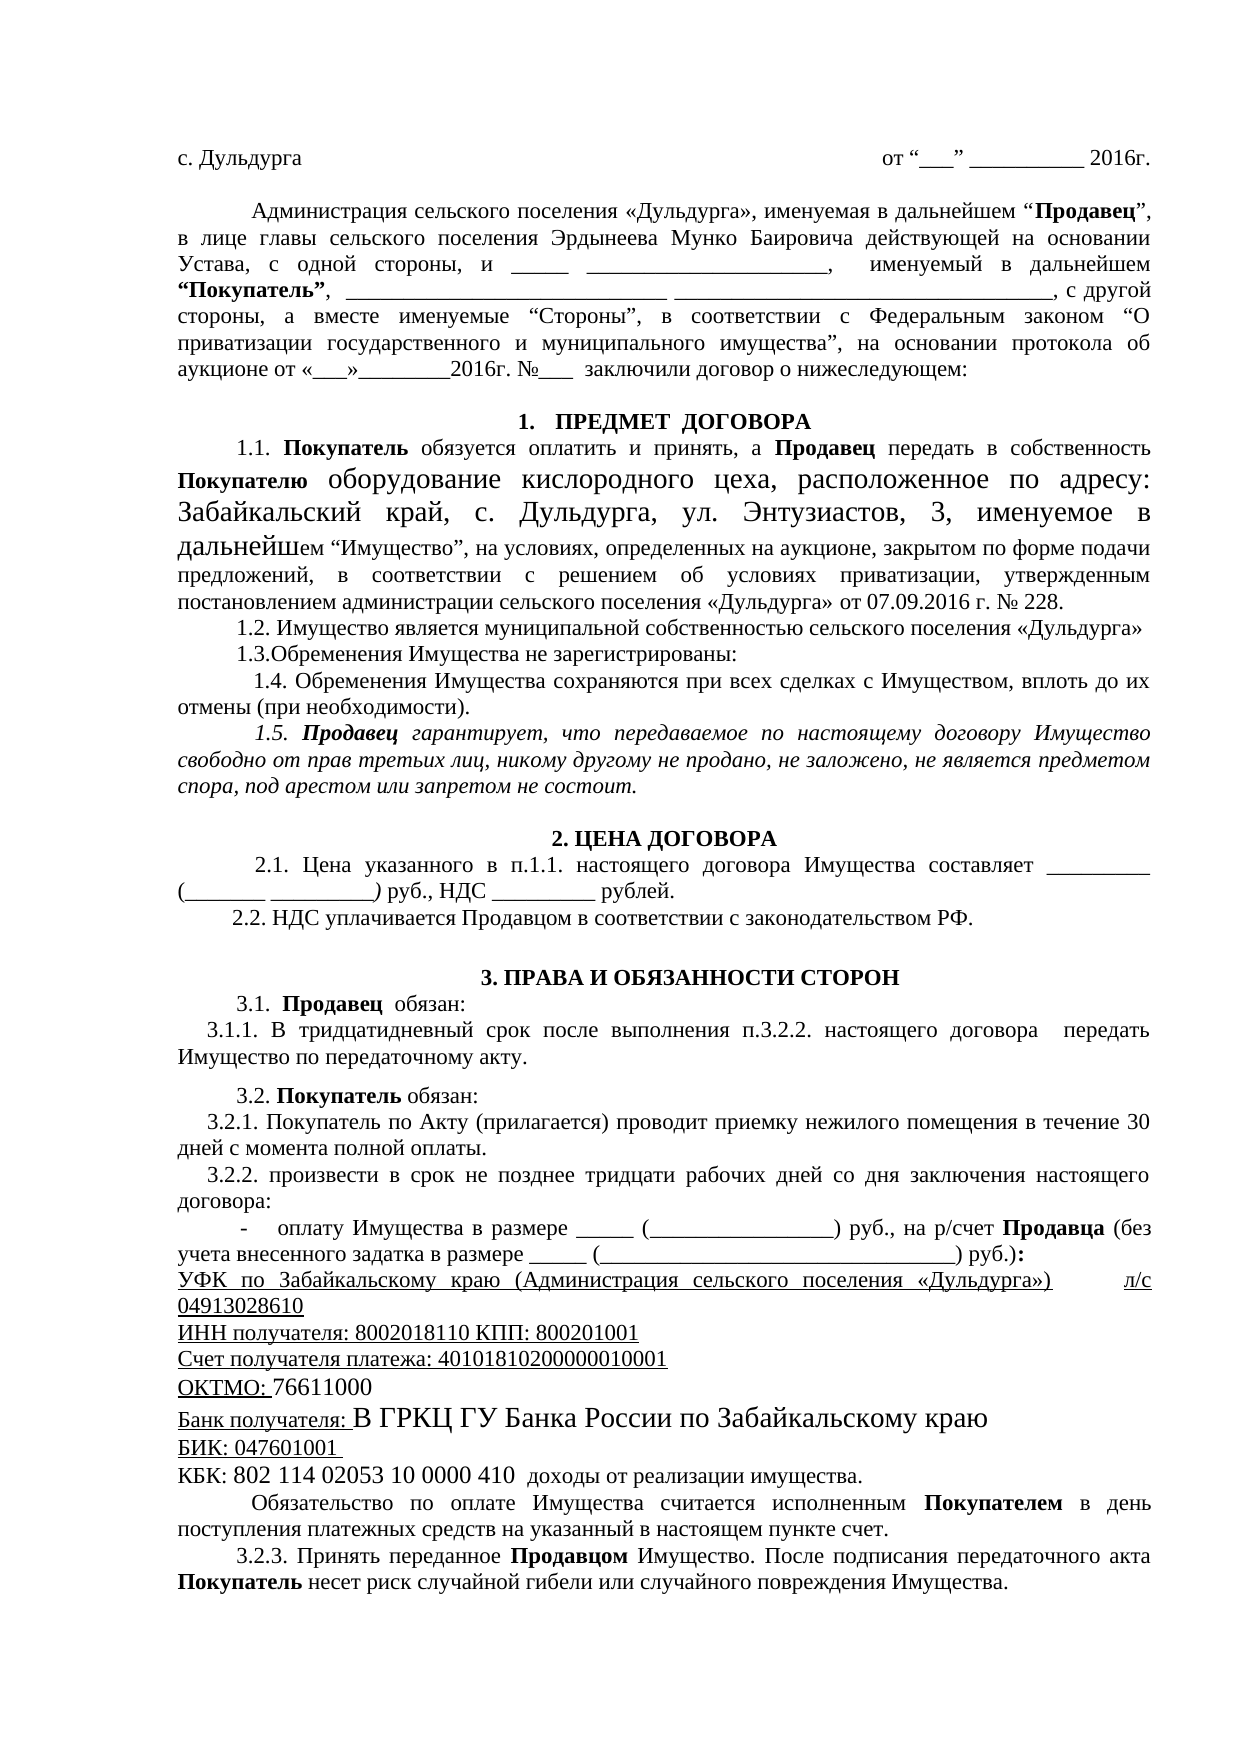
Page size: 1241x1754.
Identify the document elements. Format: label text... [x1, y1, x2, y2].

text 1.4. Обременения Имущества сохраняются при всех сделках с Имуществом, вплоть до их отмены (при необходимости). [177, 667, 1152, 719]
text 1.5. Продавец гарантирует, что передаваемое по настоящему договору Имущество свободно от прав третьих лиц, никому другому не продано, не заложено, не является предметом спора, под арестом или запретом не состоит. [177, 719, 1152, 798]
list ПРЕДМЕТ ДОГОВОРА [177, 408, 1152, 434]
text 3.2.3. Принять переданное Продавцом Имущество. После подписания передаточного акта Покупатель несет риск случайной гибели или случайного повреждения Имущества. [177, 1542, 1152, 1594]
text 2. ЦЕНА ДОГОВОРА [177, 825, 1152, 851]
list ИНН получателя: 8002018110 КПП: 800201001 [177, 1319, 1152, 1345]
text 2.1. Цена указанного в п.1.1. настоящего договора Имущества составляет _________ (_______ _________) руб., НДС _________ рублей. [177, 851, 1152, 904]
text Обязательство по оплате Имущества считается исполненным Покупателем в день поступления платежных средств на указанный в настоящем пункте счет. [177, 1489, 1152, 1542]
list КБК: 802 114 02053 10 0000 410 доходы от реализации имущества. [177, 1460, 1152, 1489]
text 2.2. НДС уплачивается Продавцом в соответствии с законодательством РФ. [177, 904, 1152, 930]
list БИК: 047601001 [177, 1434, 1152, 1460]
text Администрация сельского поселения «Дульдурга», именуемая в дальнейшем “Продавец”, в лице главы сельского поселения Эрдынеева Мунко Баировича действующей на основании Устава, с одной стороны, и _____ _____________________, именуемый в дальнейшем “Покупатель”, ____________________________ _________________________________, с другой стороны, а вместе именуемые “Стороны”, в соответствии с Федеральным законом “О приватизации государственного и муниципального имущества”, на основании протокола об аукционе от «___»________2016г. №___ заключили договор о нижеследующем: [177, 197, 1152, 382]
list Счет получателя платежа: 40101810200000010001 [177, 1345, 1152, 1372]
text 3.2. Покупатель обязан: [177, 1082, 1152, 1108]
text 1.1. Покупатель обязуется оплатить и принять, а Продавец передать в собственность Покупателю оборудование кислородного цеха, расположенное по адресу: Забайкальский край, с. Дульдурга, ул. Энтузиастов, 3, именуемое в дальнейшем “Имущество”, на условиях, определенных на аукционе, закрытом по форме подачи предложений, в соответствии с решением об условиях приватизации, утвержденным постановлением администрации сельского поселения «Дульдурга» от 07.09.2016 г. № 228. [177, 434, 1152, 614]
text 3.2.1. Покупатель по Акту (прилагается) проводит приемку нежилого помещения в течение 30 дней с момента полной оплаты. [177, 1108, 1152, 1161]
text 1.2. Имущество является муниципальной собственностью сельского поселения «Дульдурга» [177, 614, 1152, 640]
text с. Дульдурга от “___” __________ 2016г. [177, 144, 1152, 171]
text 3.1.1. В тридцатидневный срок после выполнения п.3.2.2. настоящего договора передать Имущество по передаточному акту. [177, 1017, 1152, 1069]
text Банк получателя: В ГРКЦ ГУ Банка России по Забайкальскому краю [177, 1400, 1152, 1434]
text 3.2.2. произвести в срок не позднее тридцати рабочих дней со дня заключения настоящего договора: [177, 1161, 1152, 1213]
list УФК по Забайкальскому краю (Администрация сельского поселения «Дульдурга») л/с 04913028610 [177, 1266, 1152, 1319]
text 3. ПРАВА И ОБЯЗАННОСТИ СТОРОН [177, 964, 1152, 990]
list оплату Имущества в размере _____ (________________) руб., на р/счет Продавца (без учета внесенного задатка в размере _____ (_______________________________) руб.): [177, 1213, 1152, 1266]
text 3.1. Продавец обязан: [177, 990, 1152, 1017]
text 1.3.Обременения Имущества не зарегистрированы: [236, 640, 1152, 667]
list ОКТМО: 76611000 [177, 1372, 1152, 1400]
